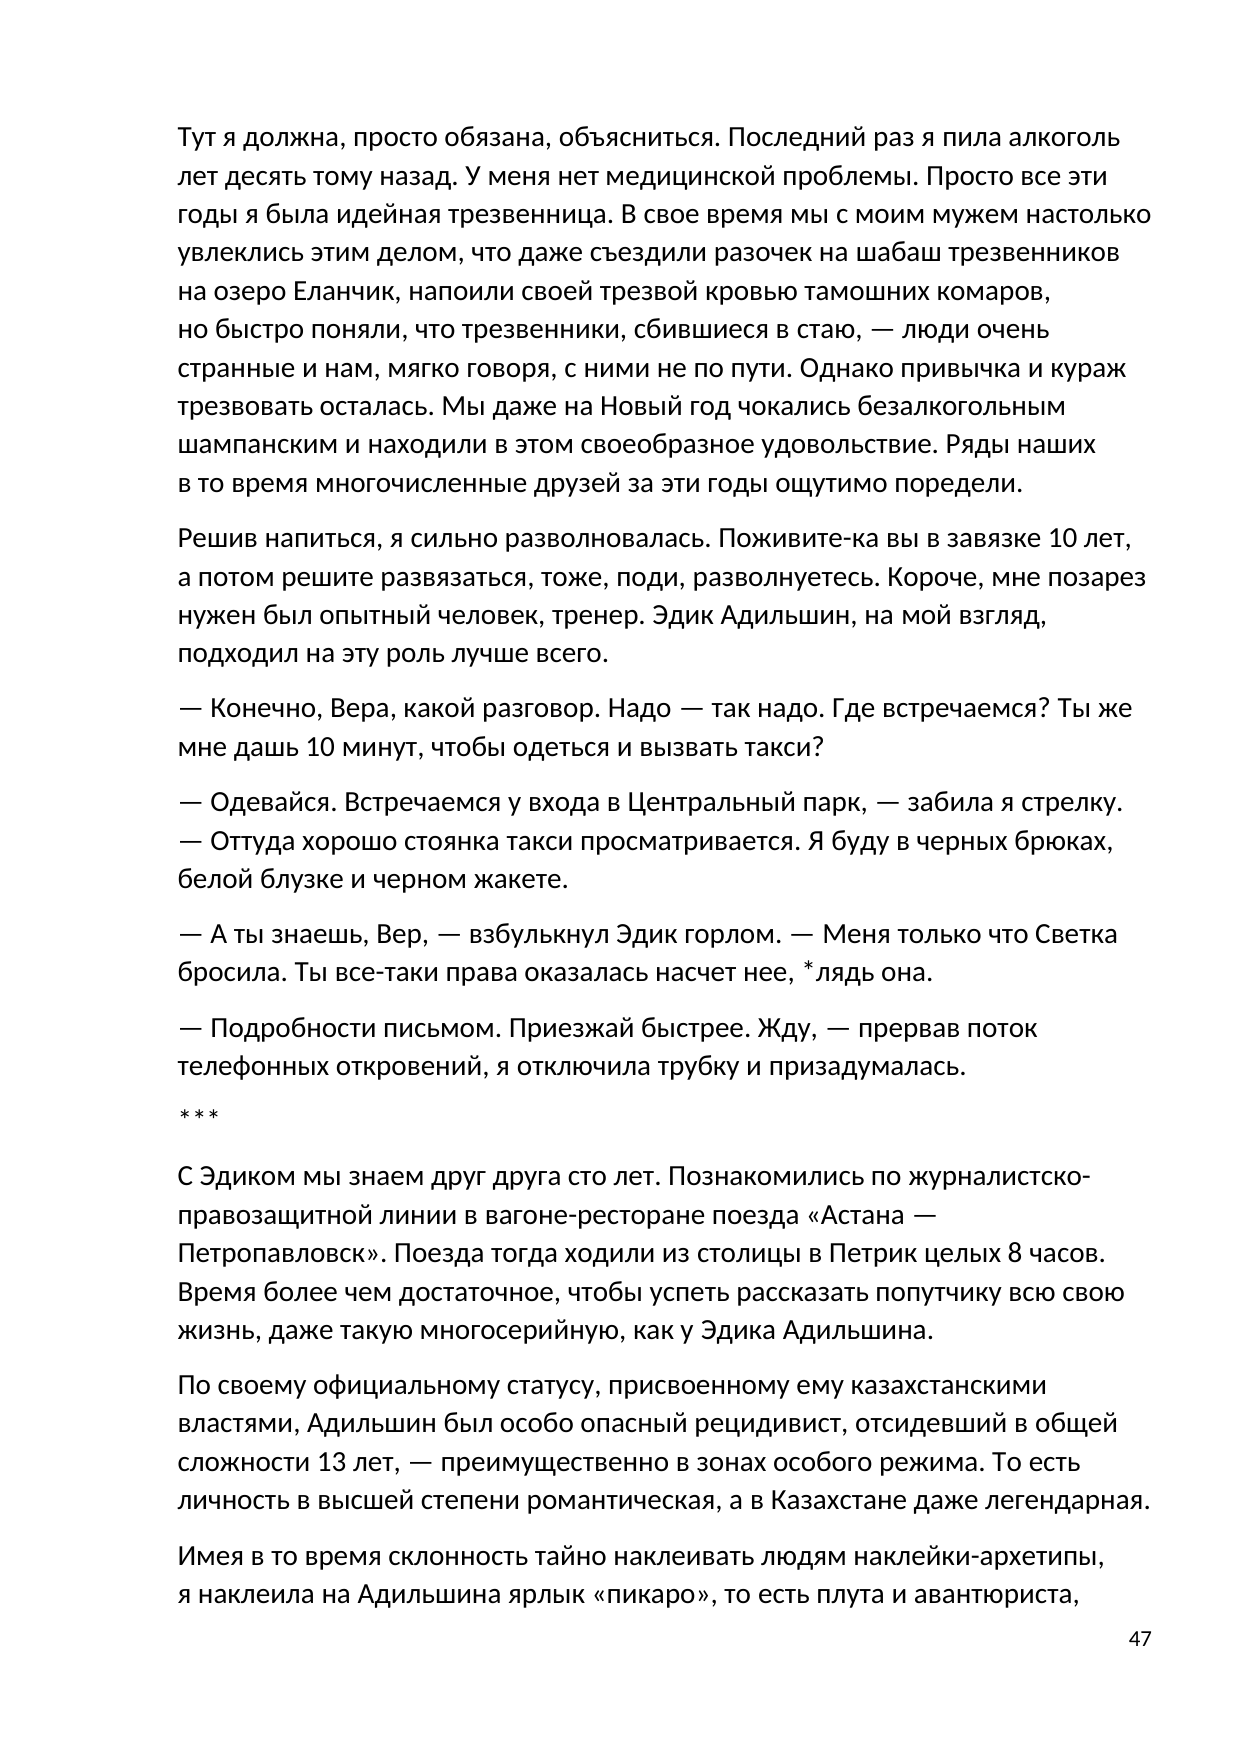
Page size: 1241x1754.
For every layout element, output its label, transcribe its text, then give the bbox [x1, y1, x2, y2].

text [177, 1537, 1152, 1611]
text С Эдиком мы знаем друг друга сто лет. Познакомились по журналистско-правозащитной линии в вагоне-ресторане поезда «Астана — Петропавловск». Поезда тогда ходили из столицы в Петрик целых 8 часов. Время более чем достаточное, чтобы успеть рассказать попутчику всю свою жизнь, даже такую многосерийную, как у Эдика Адильшина. [177, 1157, 1152, 1347]
text — Одевайся. Встречаемся у входа в Центральный парк, — забила я стрелку. — Оттуда хорошо стоянка такси просматривается. Я буду в черных брюках, белой блузке и черном жакете. [177, 783, 1152, 896]
text Тут я должна, просто обязана, объясниться. Последний раз я пила алкоголь лет десять тому назад. У меня нет медицинской проблемы. Просто все эти годы я была идейная трезвенница. В свое время мы с моим мужем настолько увлеклись этим делом, что даже съездили разочек на шабаш трезвенников на озеро Еланчик, напоили своей трезвой кровью тамошних комаров, но быстро поняли, что трезвенники, сбившиеся в стаю, — люди очень странные и нам, мягко говоря, с ними не по пути. Однако привычка и кураж трезвовать осталась. Мы даже на Новый год чокались безалкогольным шампанским и находили в этом своеобразное удовольствие. Ряды наших в то время многочисленные друзей за эти годы ощутимо поредели. [177, 118, 1152, 500]
text — Подробности письмом. Приезжай быстрее. Жду, — прервав поток телефонных откровений, я отключила трубку и призадумалась. [177, 1009, 1152, 1083]
text — Конечно, Вера, какой разговор. Надо — так надо. Где встречаемся? Ты же мне дашь 10 минут, чтобы одеться и вызвать такси? [177, 689, 1152, 764]
text Решив напиться, я сильно разволновалась. Поживите-ка вы в завязке 10 лет, а потом решите развязаться, тоже, поди, разволнуетесь. Короче, мне позарез нужен был опытный человек, тренер. Эдик Адильшин, на мой взгляд, подходил на эту роль лучше всего. [177, 519, 1152, 670]
text По своему официальному статусу, присвоенному ему казахстанскими властями, Адильшин был особо опасный рецидивист, отсидевший в общей сложности 13 лет, — преимущественно в зонах особого режима. То есть личность в высшей степени романтическая, а в Казахстане даже легендарная. [177, 1366, 1152, 1517]
text *** [177, 1102, 1152, 1138]
text — А ты знаешь, Вер, — взбулькнул Эдик горлом. — Меня только что Светка бросила. Ты все-таки права оказалась насчет нее, *лядь она. [177, 915, 1152, 989]
